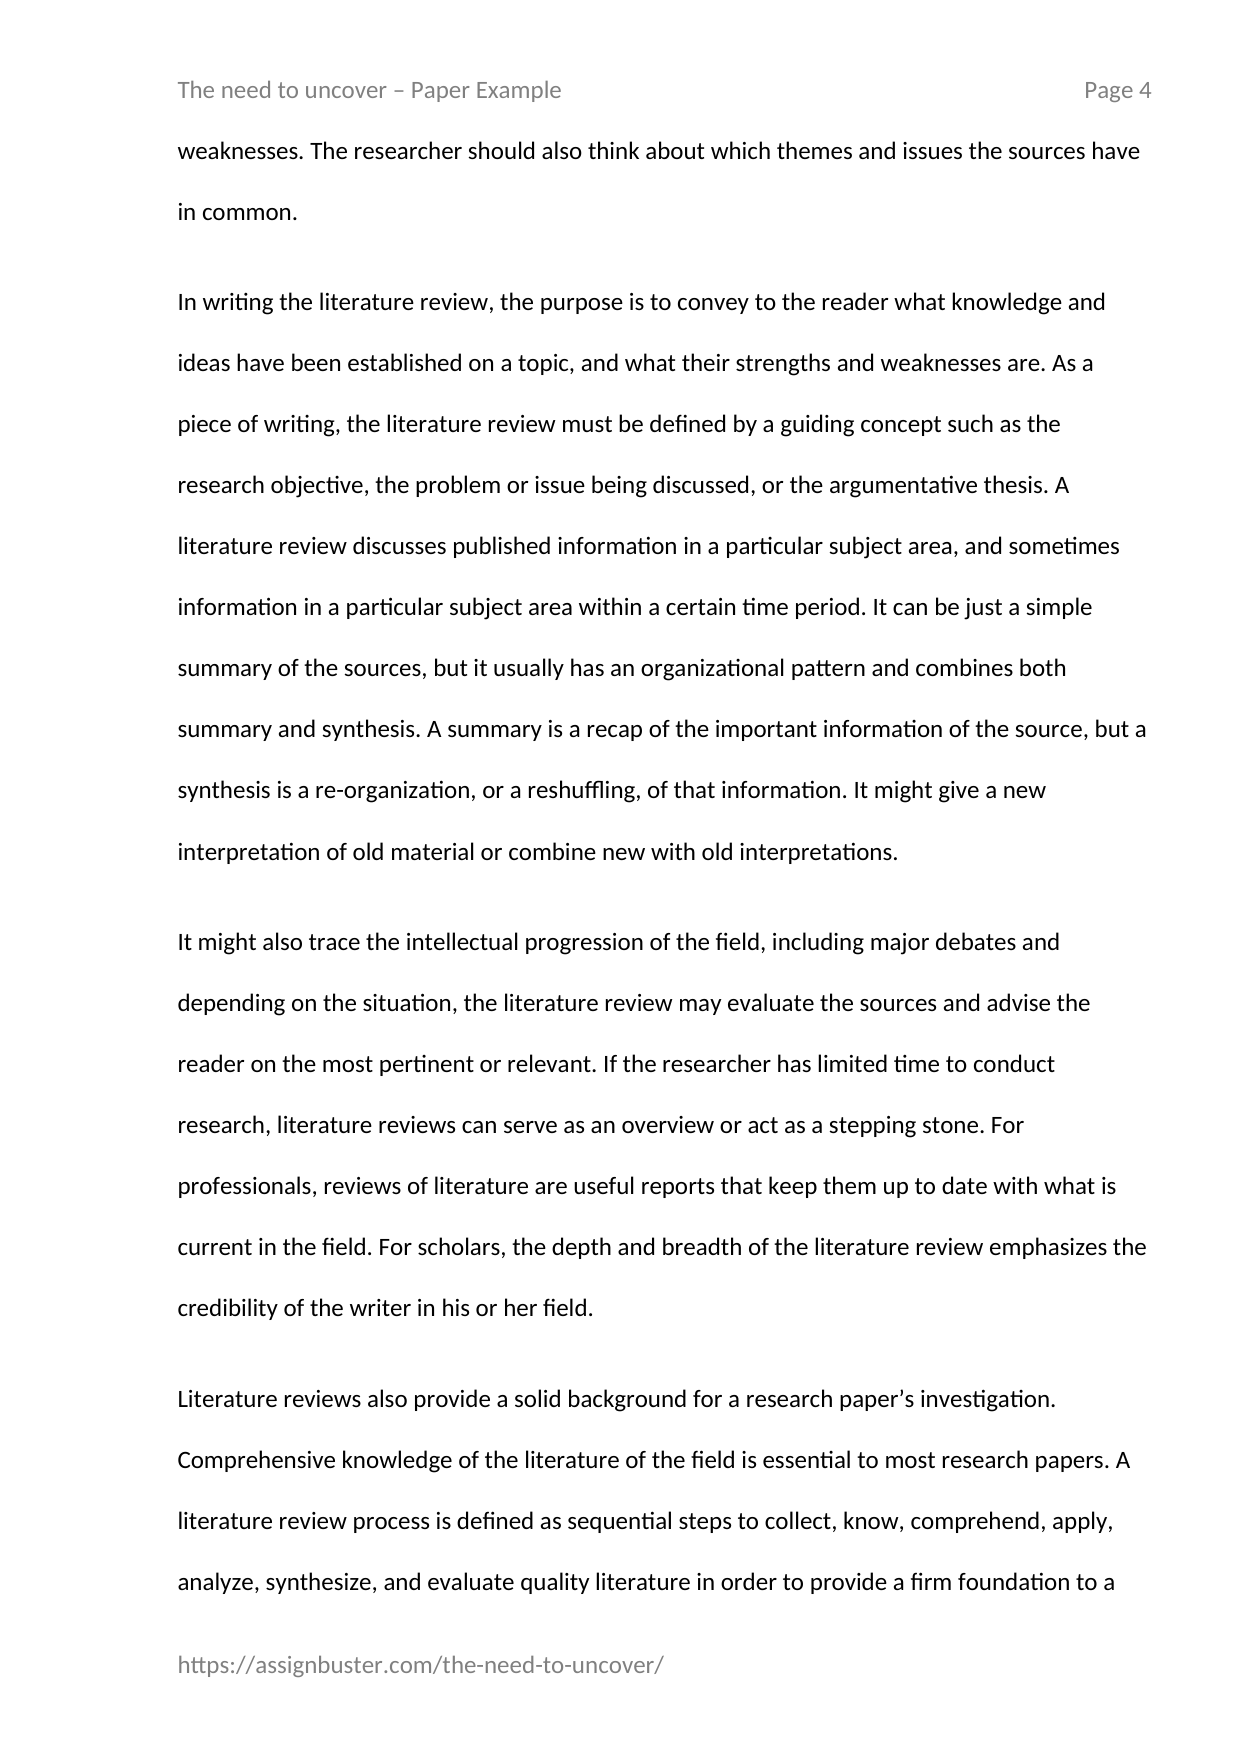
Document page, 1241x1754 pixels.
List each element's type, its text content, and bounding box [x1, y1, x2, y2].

text It might also trace the intellectual progression of the field, including major debates and depending on the situation, the literature review may evaluate the sources and advise the reader on the most pertinent or relevant. If the researcher has limited time to conduct research, literature reviews can serve as an overview or act as a stepping stone. For professionals, reviews of literature are useful reports that keep them up to date with what is current in the field. For scholars, the depth and breadth of the literature review emphasizes the credibility of the writer in his or her field. [177, 926, 1152, 1323]
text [177, 1383, 1152, 1597]
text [177, 135, 1152, 226]
text In writing the literature review, the purpose is to convey to the reader what knowledge and ideas have been established on a topic, and what their strengths and weaknesses are. As a piece of writing, the literature review must be defined by a guiding concept such as the research objective, the problem or issue being discussed, or the argumentative thesis. A literature review discusses published information in a particular subject area, and sometimes information in a particular subject area within a certain time period. It can be just a simple summary of the sources, but it usually has an organizational pattern and combines both summary and synthesis. A summary is a recap of the important information of the source, but a synthesis is a re-organization, or a reshuffling, of that information. It might give a new interpretation of old material or combine new with old interpretations. [177, 286, 1152, 866]
